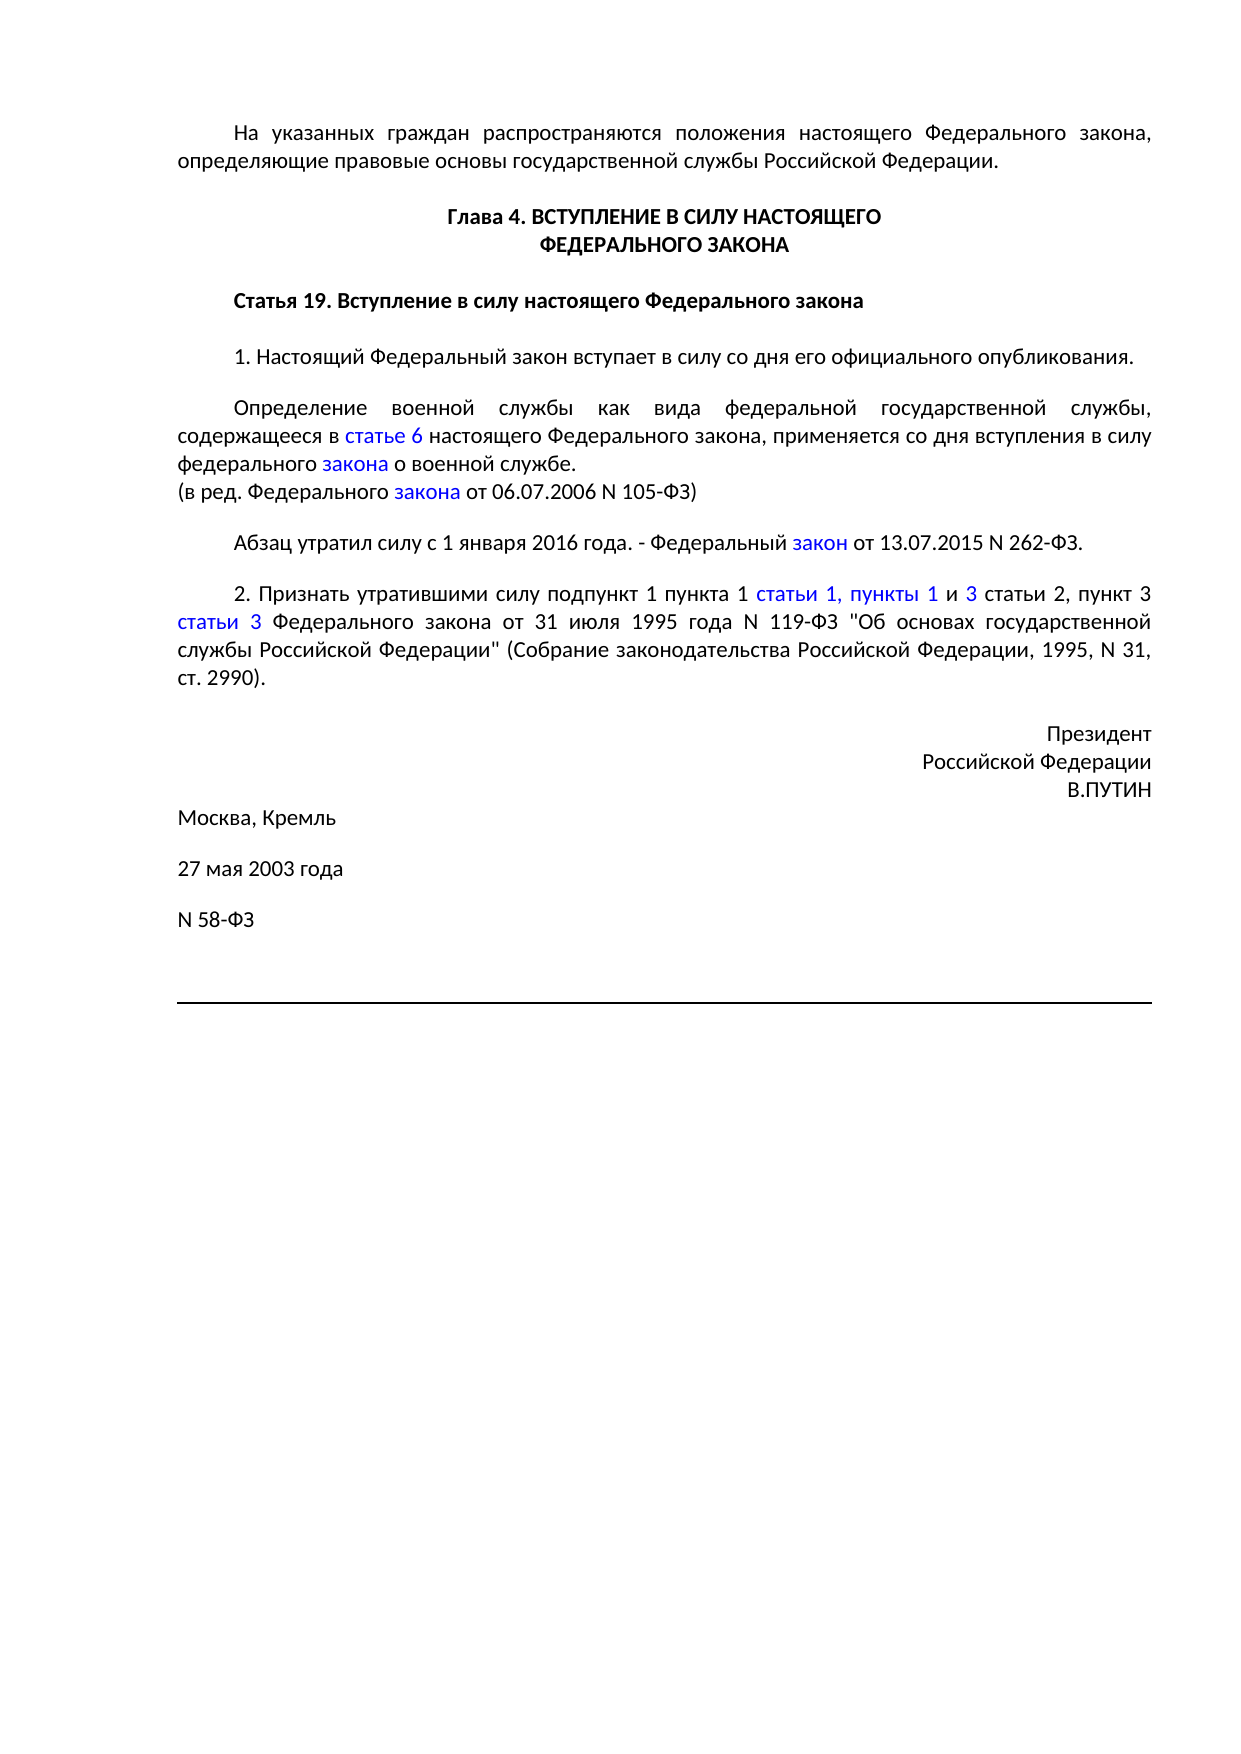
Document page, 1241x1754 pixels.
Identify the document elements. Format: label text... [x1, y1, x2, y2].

title ФЕДЕРАЛЬНОГО ЗАКОНА [177, 230, 1152, 258]
text На указанных граждан распространяются положения настоящего Федерального закона, определяющие правовые основы государственной службы Российской Федерации. [177, 118, 1152, 174]
text Президент [177, 719, 1152, 747]
text 27 мая 2003 года [177, 854, 1152, 882]
title Статья 19. Вступление в силу настоящего Федерального закона [177, 286, 1152, 314]
text Российской Федерации [177, 747, 1152, 775]
text 2. Признать утратившими силу подпункт 1 пункта 1 статьи 1, пункты 1 и 3 статьи 2, пункт 3 статьи 3 Федерального закона от 31 июля 1995 года N 119-ФЗ "Об основах государственной службы Российской Федерации" (Собрание законодательства Российской Федерации, 1995, N 31, ст. 2990). [177, 579, 1152, 691]
text (в ред. Федерального закона от 06.07.2006 N 105-ФЗ) [177, 477, 1152, 505]
title Глава 4. ВСТУПЛЕНИЕ В СИЛУ НАСТОЯЩЕГО [177, 202, 1152, 230]
text Определение военной службы как вида федеральной государственной службы, содержащееся в статье 6 настоящего Федерального закона, применяется со дня вступления в силу федерального закона о военной службе. [177, 393, 1152, 477]
text N 58-ФЗ [177, 905, 1152, 933]
text Абзац утратил силу с 1 января 2016 года. - Федеральный закон от 13.07.2015 N 262-ФЗ. [177, 528, 1152, 556]
text Москва, Кремль [177, 803, 1152, 831]
text В.ПУТИН [177, 775, 1152, 803]
text 1. Настоящий Федеральный закон вступает в силу со дня его официального опубликования. [177, 342, 1152, 370]
